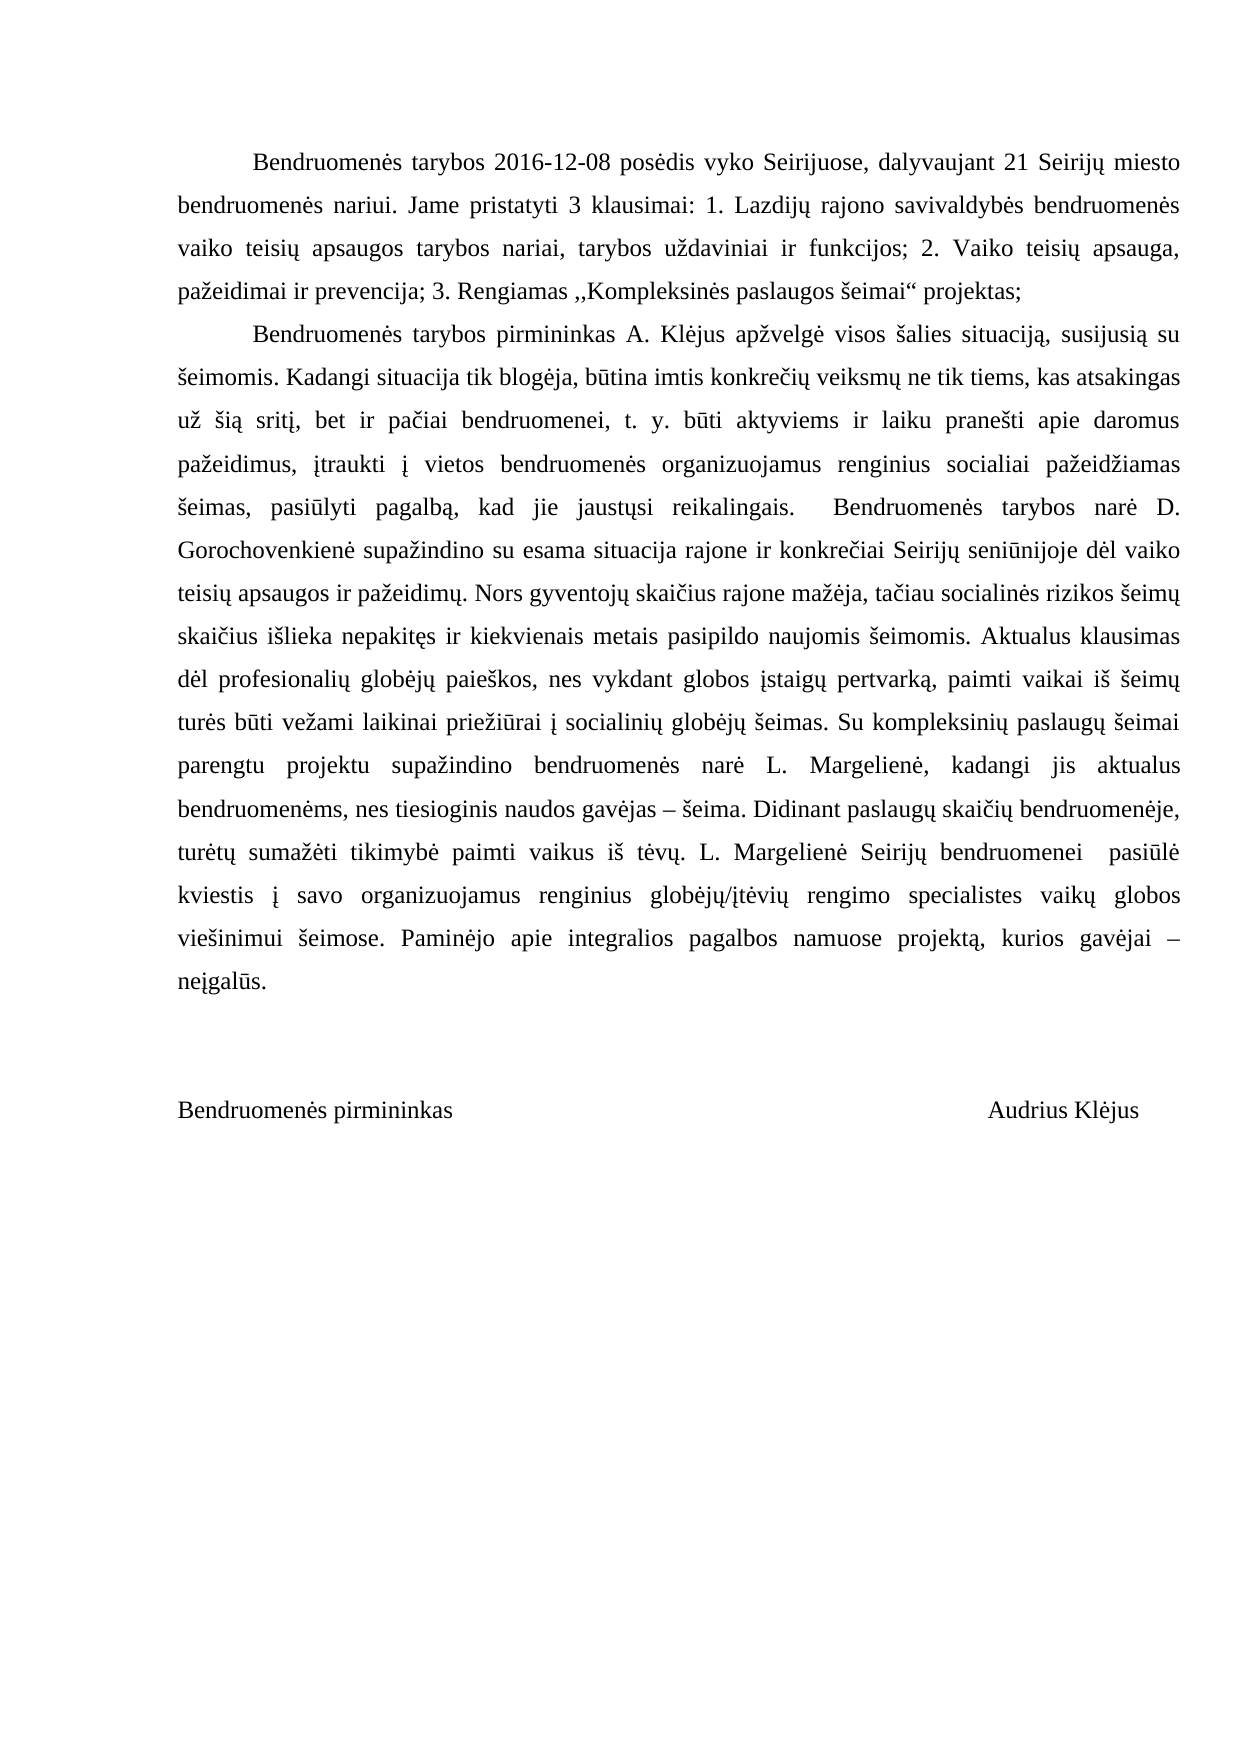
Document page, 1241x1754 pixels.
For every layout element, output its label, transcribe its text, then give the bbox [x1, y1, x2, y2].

text Bendruomenės tarybos pirmininkas A. Klėjus apžvelgė visos šalies situaciją, susijusią su šeimomis. Kadangi situacija tik blogėja, būtina imtis konkrečių veiksmų ne tik tiems, kas atsakingas už šią sritį, bet ir pačiai bendruomenei, t. y. būti aktyviems ir laiku pranešti apie daromus pažeidimus, įtraukti į vietos bendruomenės organizuojamus renginius socialiai pažeidžiamas šeimas, pasiūlyti pagalbą, kad jie jaustųsi reikalingais. Bendruomenės tarybos narė D. Gorochovenkienė supažindino su esama situacija rajone ir konkrečiai Seirijų seniūnijoje dėl vaiko teisių apsaugos ir pažeidimų. Nors gyventojų skaičius rajone mažėja, tačiau socialinės rizikos šeimų skaičius išlieka nepakitęs ir kiekvienais metais pasipildo naujomis šeimomis. Aktualus klausimas dėl profesionalių globėjų paieškos, nes vykdant globos įstaigų pertvarką, paimti vaikai iš šeimų turės būti vežami laikinai priežiūrai į socialinių globėjų šeimas. Su kompleksinių paslaugų šeimai parengtu projektu supažindino bendruomenės narė L. Margelienė, kadangi jis aktualus bendruomenėms, nes tiesioginis naudos gavėjas – šeima. Didinant paslaugų skaičių bendruomenėje, turėtų sumažėti tikimybė paimti vaikus iš tėvų. L. Margelienė Seirijų bendruomenei pasiūlė kviestis į savo organizuojamus renginius globėjų/įtėvių rengimo specialistes vaikų globos viešinimui šeimose. Paminėjo apie integralios pagalbos namuose projektą, kurios gavėjai – neįgalūs. [177, 319, 1181, 995]
text Bendruomenės pirmininkas Audrius Klėjus [177, 1096, 1181, 1167]
text Bendruomenės tarybos 2016-12-08 posėdis vyko Seirijuose, dalyvaujant 21 Seirijų miesto bendruomenės nariui. Jame pristatyti 3 klausimai: 1. Lazdijų rajono savivaldybės bendruomenės vaiko teisių apsaugos tarybos nariai, tarybos uždaviniai ir funkcijos; 2. Vaiko teisių apsauga, pažeidimai ir prevencija; 3. Rengiamas ,,Kompleksinės paslaugos šeimai“ projektas; [177, 147, 1181, 305]
